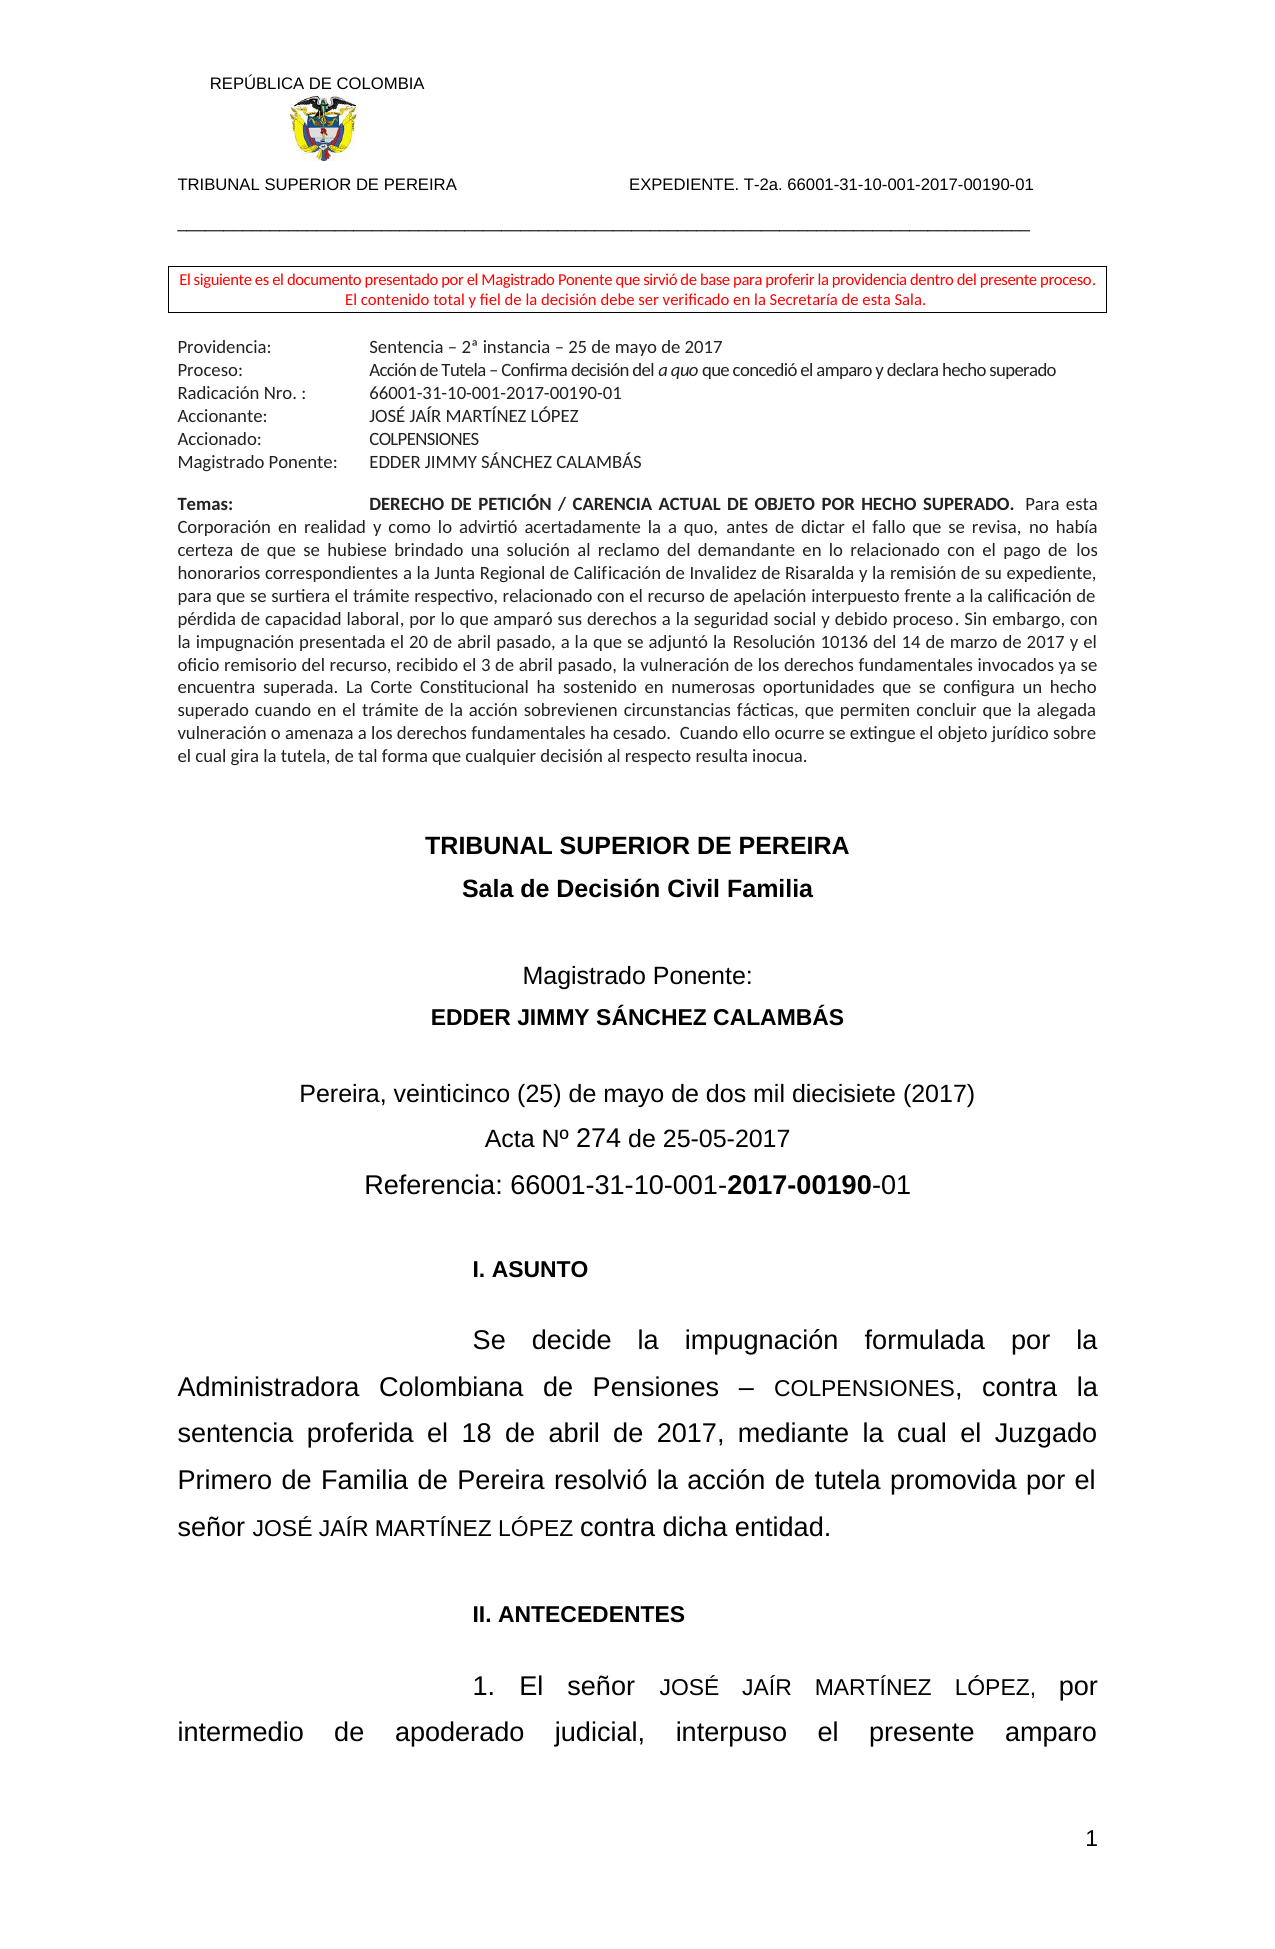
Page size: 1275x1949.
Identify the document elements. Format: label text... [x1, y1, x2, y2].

text Accionado: COLPENSIONES [177, 427, 1098, 450]
picture [289, 96, 357, 161]
text Se decide la impugnación formulada por la Administradora Colombiana de Pensiones – COLPENSIONES, contra la sentencia proferida el 18 de abril de 2017, mediante la cual el Juzgado Primero de Familia de Pereira resolvió la acción de tutela promovida por el señor JOSÉ JAÍR MARTÍNEZ LÓPEZ contra dicha entidad. [177, 1324, 1098, 1542]
text TRIBUNAL SUPERIOR DE PEREIRA [177, 831, 1098, 860]
text Sala de Decisión Civil Familia [177, 874, 1098, 903]
text Magistrado Ponente: EDDER JIMMY SÁNCHEZ CALAMBÁS [177, 450, 1098, 473]
text Referencia: 66001-31-10-001-2017-00190-01 [177, 1169, 1098, 1200]
text Accionante: JOSÉ JAÍR MARTÍNEZ LÓPEZ [177, 404, 1098, 427]
text Providencia: Sentencia – 2ª instancia – 25 de mayo de 2017 [177, 336, 1098, 358]
text Temas: DERECHO DE PETICIÓN / CARENCIA ACTUAL DE OBJETO POR HECHO SUPERADO. Para esta Corporación en realidad y como lo advirtió acertadamente la a quo, antes de dictar el fallo que se revisa, no había certeza de que se hubiese brindado una solución al reclamo del demandante en lo relacionado con el pago de los honorarios correspondientes a la Junta Regional de Calificación de Invalidez de Risaralda y la remisión de su expediente, para que se surtiera el trámite respectivo, relacionado con el recurso de apelación interpuesto frente a la calificación de pérdida de capacidad laboral, por lo que amparó sus derechos a la seguridad social y debido proceso. Sin embargo, con la impugnación presentada el 20 de abril pasado, a la que se adjuntó la Resolución 10136 del 14 de marzo de 2017 y el oficio remisorio del recurso, recibido el 3 de abril pasado, la vulneración de los derechos fundamentales invocados ya se encuentra superada. La Corte Constitucional ha sostenido en numerosas oportunidades que se configura un hecho superado cuando en el trámite de la acción sobrevienen circunstancias fácticas, que permiten concluir que la alegada vulneración o amenaza a los derechos fundamentales ha cesado. Cuando ello ocurre se extingue el objeto jurídico sobre el cual gira la tutela, de tal forma que cualquier decisión al respecto resulta inocua. [177, 492, 1098, 767]
text Acta Nº 274 de 25-05-2017 [177, 1122, 1098, 1153]
text Radicación Nro. : 66001-31-10-001-2017-00190-01 [177, 381, 1098, 404]
text Proceso: Acción de Tutela – Confirma decisión del a quo que concedió el amparo y declara hecho superado [177, 358, 1098, 381]
text I. ASUNTO [177, 1256, 1098, 1282]
text EDDER JIMMY SÁNCHEZ CALAMBÁS [177, 1004, 1098, 1030]
text El siguiente es el documento presentado por el Magistrado Ponente que sirvió de base para proferir la providencia dentro del presente proceso. El contenido total y fiel de la decisión debe ser verificado en la Secretaría de esta Sala. [169, 267, 1106, 312]
text II. ANTECEDENTES [177, 1601, 1098, 1628]
text Magistrado Ponente: [177, 961, 1098, 989]
text Pereira, veinticinco (25) de mayo de dos mil diecisiete (2017) [177, 1079, 1098, 1108]
